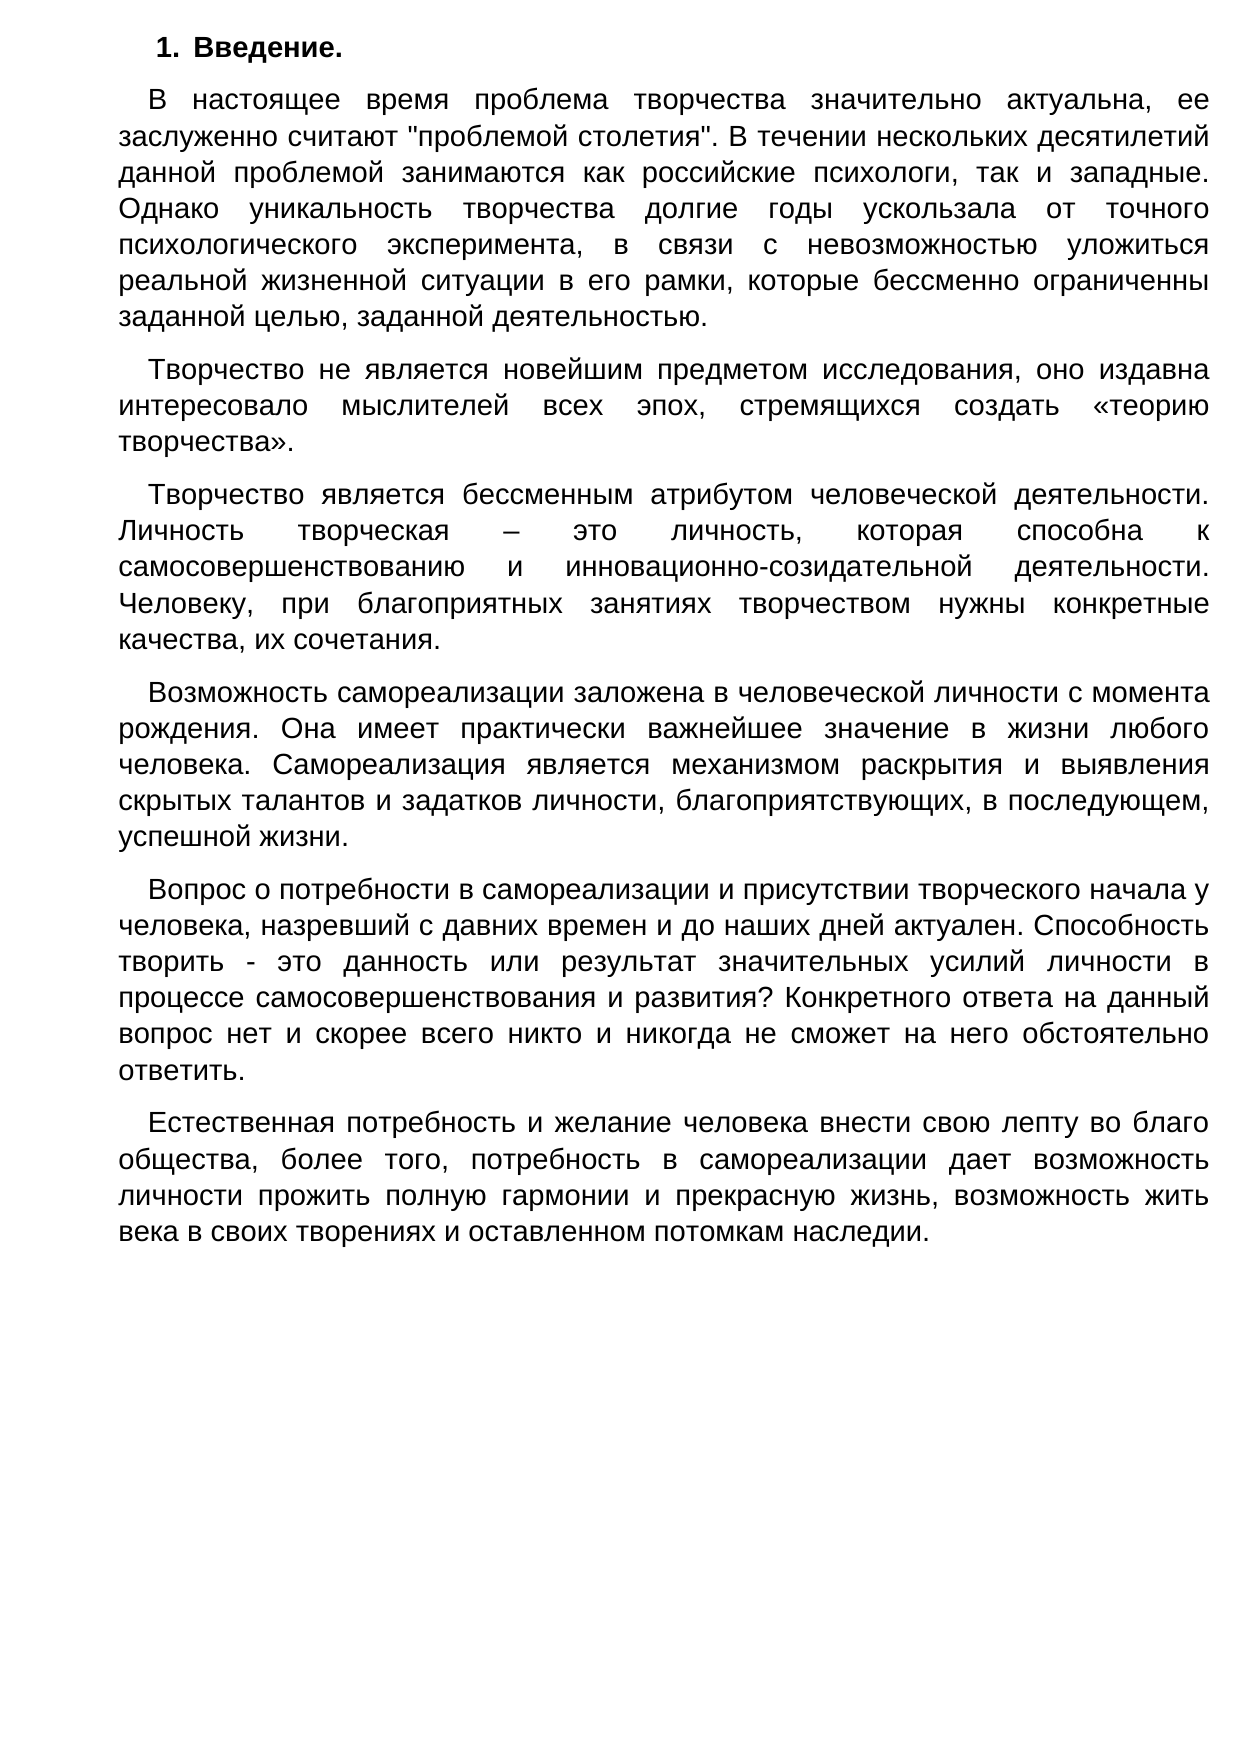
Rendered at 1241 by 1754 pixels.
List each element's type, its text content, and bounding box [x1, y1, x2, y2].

text В настоящее время проблема творчества значительно актуальна, ее заслуженно считают "проблемой столетия". В течении нескольких десятилетий данной проблемой занимаются как российские психологи, так и западные. Однако уникальность творчества долгие годы ускользала от точного психологического эксперимента, в связи с невозможностью уложиться реальной жизненной ситуации в его рамки, которые бессменно ограниченны заданной целью, заданной деятельностью. [118, 82, 1211, 333]
text Естественная потребность и желание человека внести свою лепту во благо общества, более того, потребность в самореализации дает возможность личности прожить полную гармонии и прекрасную жизнь, возможность жить века в своих творениях и оставленном потомкам наследии. [118, 1106, 1211, 1247]
text Творчество является бессменным атрибутом человеческой деятельности. Личность творческая – это личность, которая способна к самосовершенствованию и инновационно-созидательной деятельности. Человеку, при благоприятных занятиях творчеством нужны конкретные качества, их сочетания. [118, 477, 1211, 655]
list Введение. [156, 29, 1211, 63]
text Возможность самореализации заложена в человеческой личности с момента рождения. Она имеет практически важнейшее значение в жизни любого человека. Самореализация является механизмом раскрытия и выявления скрытых талантов и задатков личности, благоприятствующих, в последующем, успешной жизни. [118, 674, 1211, 853]
text Вопрос о потребности в самореализации и присутствии творческого начала у человека, назревший с давних времен и до наших дней актуален. Способность творить - это данность или результат значительных усилий личности в процессе самосовершенствования и развития? Конкретного ответа на данный вопрос нет и скорее всего никто и никогда не сможет на него обстоятельно ответить. [118, 872, 1211, 1086]
text Творчество не является новейшим предметом исследования, оно издавна интересовало мыслителей всех эпох, стремящихся создать «теорию творчества». [118, 352, 1211, 458]
